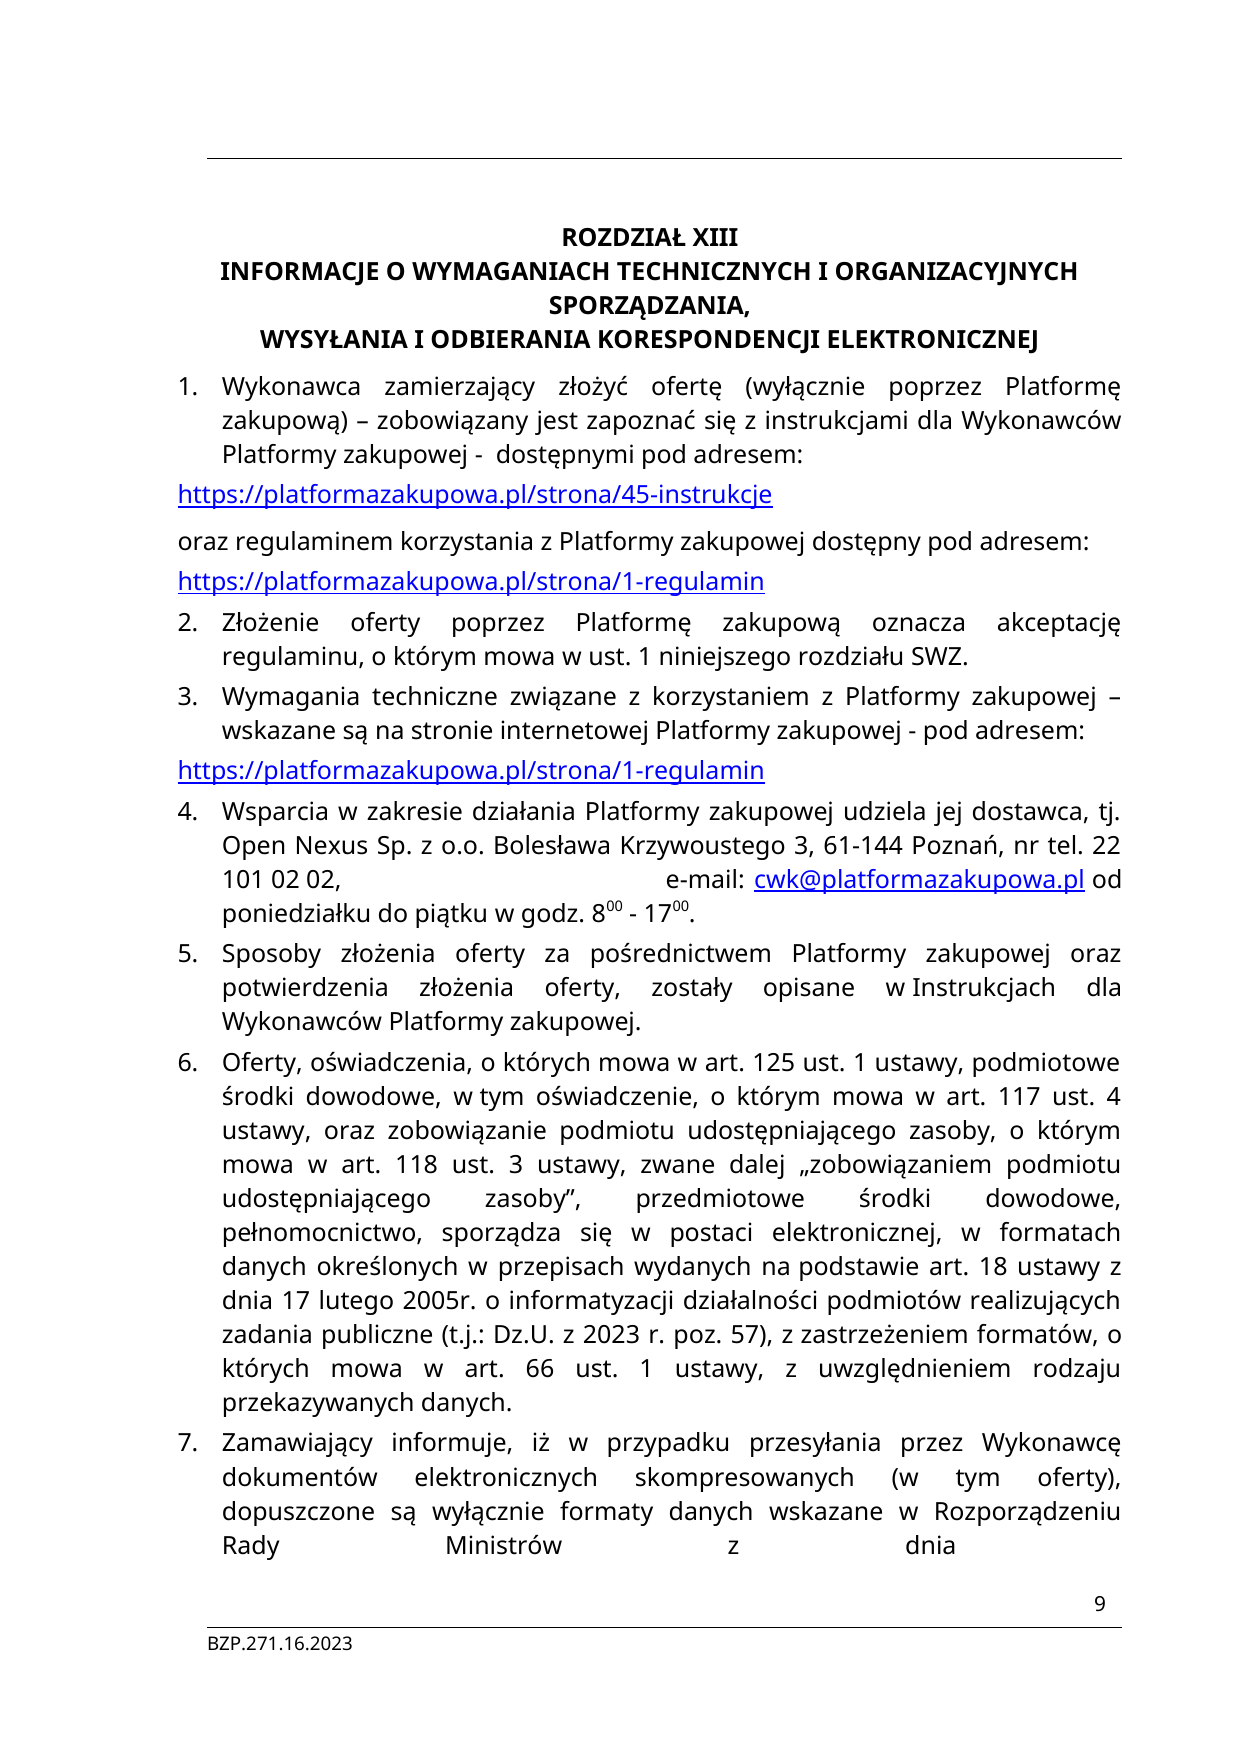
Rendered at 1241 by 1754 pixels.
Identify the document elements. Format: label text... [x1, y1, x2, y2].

list Wsparcia w zakresie działania Platformy zakupowej udziela jej dostawca, tj. Open Nexus Sp. z o.o. Bolesława Krzywoustego 3, 61-144 Poznań, nr tel. 22 101 02 02, e-mail: cwk@platformazakupowa.pl od poniedziałku do piątku w godz. 800 - 1700. [177, 793, 1122, 929]
subtitle WYSYŁANIA I ODBIERANIA KORESPONDENCJI ELEKTRONICZNEJ [177, 322, 1122, 356]
list https://platformazakupowa.pl/strona/45-instrukcje [177, 477, 1119, 511]
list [177, 1425, 1122, 1561]
text https://platformazakupowa.pl/strona/1-regulamin [177, 564, 1119, 598]
list Sposoby złożenia oferty za pośrednictwem Platformy zakupowej oraz potwierdzenia złożenia oferty, zostały opisane w Instrukcjach dla Wykonawców Platformy zakupowej. [177, 936, 1122, 1038]
list Złożenie oferty poprzez Platformę zakupową oznacza akceptację regulaminu, o którym mowa w ust. 1 niniejszego rozdziału SWZ. [177, 604, 1122, 672]
subtitle INFORMACJE O WYMAGANIACH TECHNICZNYCH I ORGANIZACYJNYCH SPORZĄDZANIA, [177, 254, 1122, 322]
list https://platformazakupowa.pl/strona/1-regulamin [177, 753, 1122, 787]
list Wymagania techniczne związane z korzystaniem z Platformy zakupowej – wskazane są na stronie internetowej Platformy zakupowej - pod adresem: [177, 678, 1122, 747]
list Oferty, oświadczenia, o których mowa w art. 125 ust. 1 ustawy, podmiotowe środki dowodowe, w tym oświadczenie, o którym mowa w art. 117 ust. 4 ustawy, oraz zobowiązanie podmiotu udostępniającego zasoby, o którym mowa w art. 118 ust. 3 ustawy, zwane dalej „zobowiązaniem podmiotu udostępniającego zasoby”, przedmiotowe środki dowodowe, pełnomocnictwo, sporządza się w postaci elektronicznej, w formatach danych określonych w przepisach wydanych na podstawie art. 18 ustawy z dnia 17 lutego 2005r. o informatyzacji działalności podmiotów realizujących zadania publiczne (t.j.: Dz.U. z 2023 r. poz. 57), z zastrzeżeniem formatów, o których mowa w art. 66 ust. 1 ustawy, z uwzględnieniem rodzaju przekazywanych danych. [177, 1044, 1122, 1419]
list oraz regulaminem korzystania z Platformy zakupowej dostępny pod adresem: [177, 523, 1122, 558]
subtitle ROZDZIAŁ XIII [177, 220, 1122, 254]
list Wykonawca zamierzający złożyć ofertę (wyłącznie poprzez Platformę zakupową) – zobowiązany jest zapoznać się z instrukcjami dla Wykonawców Platformy zakupowej - dostępnymi pod adresem: [177, 368, 1122, 471]
